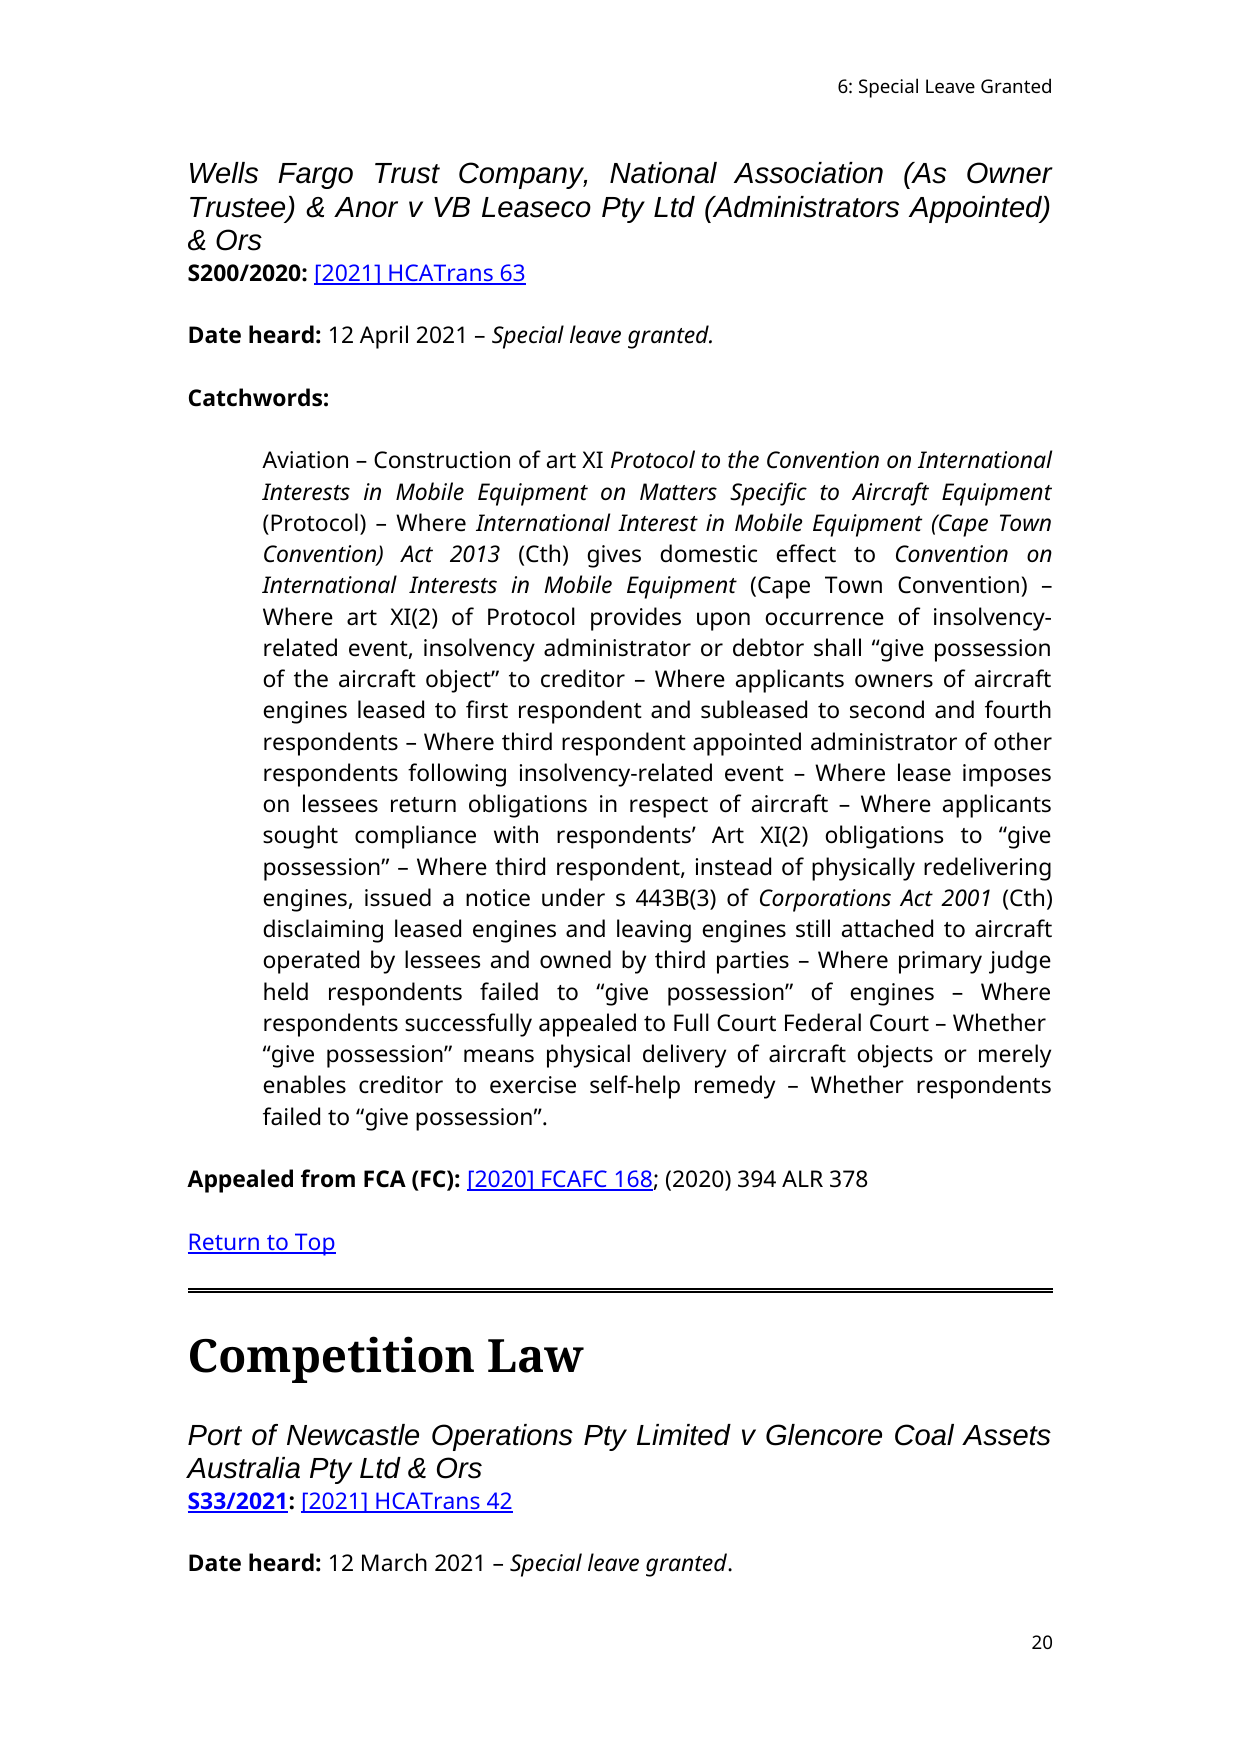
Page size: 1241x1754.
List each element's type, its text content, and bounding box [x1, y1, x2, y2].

text S200/2020: [2021] HCATrans 63 [187, 257, 1053, 288]
text Aviation – Construction of art XI Protocol to the Convention on International Interests in Mobile Equipment on Matters Specific to Aircraft Equipment (Protocol) – Where International Interest in Mobile Equipment (Cape Town Convention) Act 2013 (Cth) gives domestic effect to Convention on International Interests in Mobile Equipment (Cape Town Convention) – Where art XI(2) of Protocol provides upon occurrence of insolvency-related event, insolvency administrator or debtor shall “give possession of the aircraft object” to creditor – Where applicants owners of aircraft engines leased to first respondent and subleased to second and fourth respondents – Where third respondent appointed administrator of other respondents following insolvency-related event – Where lease imposes on lessees return obligations in respect of aircraft – Where applicants sought compliance with respondents’ Art XI(2) obligations to “give possession” – Where third respondent, instead of physically redelivering engines, issued a notice under s 443B(3) of Corporations Act 2001 (Cth) disclaiming leased engines and leaving engines still attached to aircraft operated by lessees and owned by third parties – Where primary judge held respondents failed to “give possession” of engines – Where respondents successfully appealed to Full Court Federal Court – Whether “give possession” means physical delivery of aircraft objects or merely enables creditor to exercise self-help remedy – Whether respondents failed to “give possession”. [262, 444, 1053, 1132]
text Date heard: 12 April 2021 – Special leave granted. [187, 319, 1053, 350]
subtitle Competition Law [187, 1324, 1053, 1386]
text Appealed from FCA (FC): [2020] FCAFC 168; (2020) 394 ALR 378 [187, 1163, 1053, 1194]
subtitle Wells Fargo Trust Company, National Association (As Owner Trustee) & Anor v VB Leaseco Pty Ltd (Administrators Appointed) & Ors [187, 156, 1053, 257]
text Catchwords: [187, 382, 1053, 413]
text Return to Top [187, 1225, 1053, 1257]
subtitle Port of Newcastle Operations Pty Limited v Glencore Coal Assets Australia Pty Ltd & Ors [187, 1417, 1053, 1484]
text Date heard: 12 March 2021 – Special leave granted. [187, 1547, 1053, 1578]
text S33/2021: [2021] HCATrans 42 [187, 1484, 1053, 1516]
